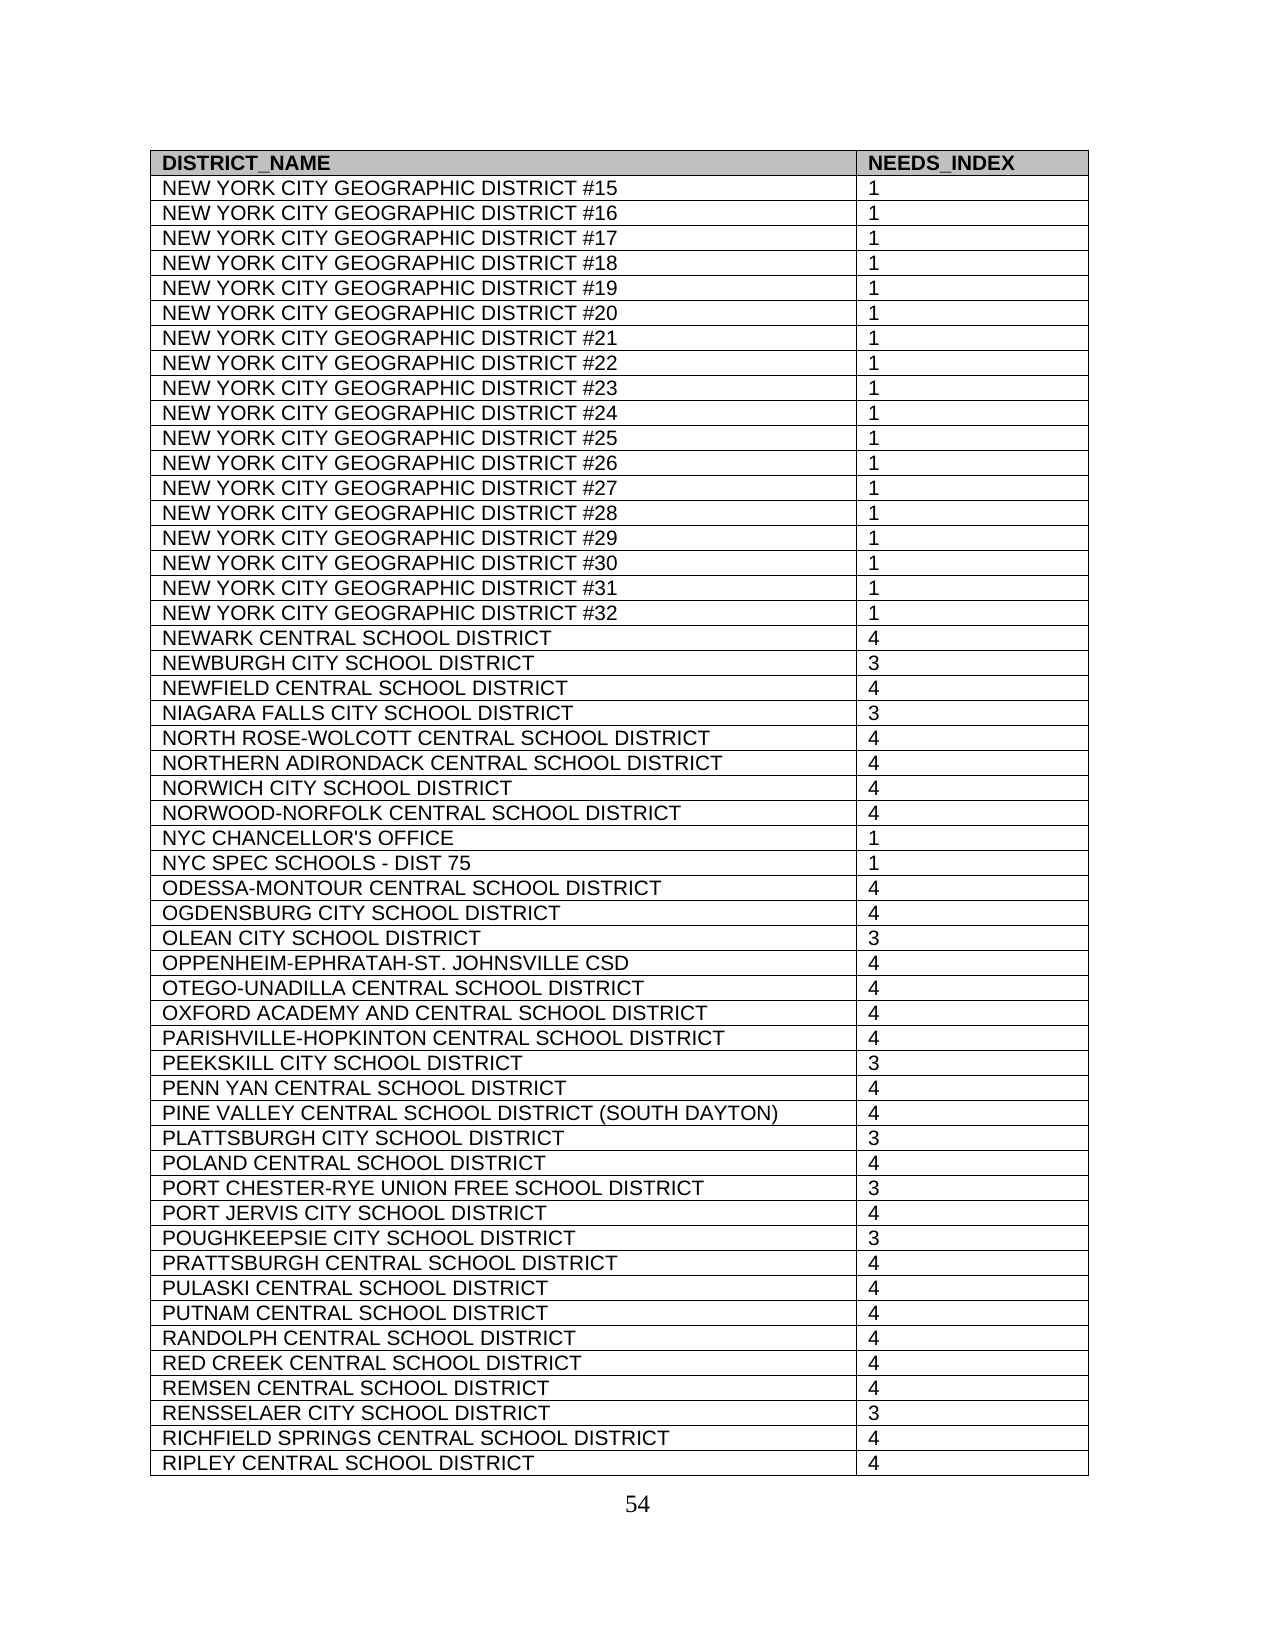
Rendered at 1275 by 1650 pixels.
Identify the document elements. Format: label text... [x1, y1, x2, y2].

table_cell 4 [857, 1026, 1088, 1050]
table_cell PORT CHESTER-RYE UNION FREE SCHOOL DISTRICT [151, 1176, 856, 1200]
table_cell 4 [857, 726, 1088, 750]
table_cell PORT JERVIS CITY SCHOOL DISTRICT [151, 1201, 856, 1225]
table_cell 4 [857, 951, 1088, 975]
table_cell 4 [857, 1351, 1088, 1375]
table_cell 1 [857, 276, 1088, 300]
table_cell 3 [857, 1401, 1088, 1425]
table_cell NEW YORK CITY GEOGRAPHIC DISTRICT #28 [151, 501, 856, 525]
table_cell PULASKI CENTRAL SCHOOL DISTRICT [151, 1276, 856, 1300]
table_cell NEW YORK CITY GEOGRAPHIC DISTRICT #30 [151, 551, 856, 575]
table_cell NEW YORK CITY GEOGRAPHIC DISTRICT #25 [151, 426, 856, 450]
table_cell 4 [857, 1376, 1088, 1400]
table_cell 1 [857, 351, 1088, 375]
table_cell 4 [857, 1326, 1088, 1350]
table_cell OGDENSBURG CITY SCHOOL DISTRICT [151, 901, 856, 925]
table_cell NEW YORK CITY GEOGRAPHIC DISTRICT #27 [151, 476, 856, 500]
table_cell OPPENHEIM-EPHRATAH-ST. JOHNSVILLE CSD [151, 951, 856, 975]
table_cell 4 [857, 1276, 1088, 1300]
table_cell 4 [857, 1301, 1088, 1325]
table_cell 4 [857, 626, 1088, 650]
table_cell NEW YORK CITY GEOGRAPHIC DISTRICT #16 [151, 201, 856, 225]
table_cell 1 [857, 551, 1088, 575]
table_cell 1 [857, 426, 1088, 450]
table_cell PENN YAN CENTRAL SCHOOL DISTRICT [151, 1076, 856, 1100]
table_cell 1 [857, 526, 1088, 550]
table_cell PUTNAM CENTRAL SCHOOL DISTRICT [151, 1301, 856, 1325]
table_cell 3 [857, 1176, 1088, 1200]
table_cell 4 [857, 776, 1088, 800]
table_cell 4 [857, 751, 1088, 775]
table_cell 1 [857, 226, 1088, 250]
table_cell 1 [857, 301, 1088, 325]
table_cell RICHFIELD SPRINGS CENTRAL SCHOOL DISTRICT [151, 1426, 856, 1450]
table_cell NORWOOD-NORFOLK CENTRAL SCHOOL DISTRICT [151, 801, 856, 825]
table_cell 3 [857, 1226, 1088, 1250]
table_cell 4 [857, 676, 1088, 700]
table_cell OTEGO-UNADILLA CENTRAL SCHOOL DISTRICT [151, 976, 856, 1000]
table_cell PRATTSBURGH CENTRAL SCHOOL DISTRICT [151, 1251, 856, 1275]
table_cell 1 [857, 601, 1088, 625]
table_cell OXFORD ACADEMY AND CENTRAL SCHOOL DISTRICT [151, 1001, 856, 1025]
table_cell 1 [857, 576, 1088, 600]
table_cell NEWBURGH CITY SCHOOL DISTRICT [151, 651, 856, 675]
table_cell NEWFIELD CENTRAL SCHOOL DISTRICT [151, 676, 856, 700]
table_cell NEW YORK CITY GEOGRAPHIC DISTRICT #22 [151, 351, 856, 375]
table_cell 4 [857, 801, 1088, 825]
table_cell NEWARK CENTRAL SCHOOL DISTRICT [151, 626, 856, 650]
table_cell RENSSELAER CITY SCHOOL DISTRICT [151, 1401, 856, 1425]
table_cell 1 [857, 476, 1088, 500]
table_cell NORWICH CITY SCHOOL DISTRICT [151, 776, 856, 800]
table_cell 1 [857, 501, 1088, 525]
table_cell 1 [857, 201, 1088, 225]
table_cell 4 [857, 1151, 1088, 1175]
table_cell NEW YORK CITY GEOGRAPHIC DISTRICT #18 [151, 251, 856, 275]
table_cell NEW YORK CITY GEOGRAPHIC DISTRICT #19 [151, 276, 856, 300]
table_cell NIAGARA FALLS CITY SCHOOL DISTRICT [151, 701, 856, 725]
table_cell 1 [857, 326, 1088, 350]
table_cell 3 [857, 701, 1088, 725]
table_cell 4 [857, 1101, 1088, 1125]
table_cell RED CREEK CENTRAL SCHOOL DISTRICT [151, 1351, 856, 1375]
table_cell PLATTSBURGH CITY SCHOOL DISTRICT [151, 1126, 856, 1150]
table_cell 3 [857, 1126, 1088, 1150]
table_cell 1 [857, 401, 1088, 425]
table_header NEEDS_INDEX [857, 151, 1088, 175]
table_cell 1 [857, 251, 1088, 275]
table_cell 4 [857, 1451, 1088, 1475]
table_cell 3 [857, 651, 1088, 675]
table_cell REMSEN CENTRAL SCHOOL DISTRICT [151, 1376, 856, 1400]
table_cell 4 [857, 976, 1088, 1000]
table_cell NEW YORK CITY GEOGRAPHIC DISTRICT #20 [151, 301, 856, 325]
table_cell 4 [857, 901, 1088, 925]
table_cell PARISHVILLE-HOPKINTON CENTRAL SCHOOL DISTRICT [151, 1026, 856, 1050]
table_cell 3 [857, 1051, 1088, 1075]
table_cell 1 [857, 451, 1088, 475]
table_cell 4 [857, 1076, 1088, 1100]
table_cell NEW YORK CITY GEOGRAPHIC DISTRICT #21 [151, 326, 856, 350]
table_cell NEW YORK CITY GEOGRAPHIC DISTRICT #29 [151, 526, 856, 550]
table_cell 4 [857, 876, 1088, 900]
table_header DISTRICT_NAME [151, 151, 856, 175]
table_cell OLEAN CITY SCHOOL DISTRICT [151, 926, 856, 950]
table_cell NYC SPEC SCHOOLS - DIST 75 [151, 851, 856, 875]
table_cell NEW YORK CITY GEOGRAPHIC DISTRICT #15 [151, 176, 856, 200]
table_cell PINE VALLEY CENTRAL SCHOOL DISTRICT (SOUTH DAYTON) [151, 1101, 856, 1125]
table_cell NEW YORK CITY GEOGRAPHIC DISTRICT #26 [151, 451, 856, 475]
table_cell POUGHKEEPSIE CITY SCHOOL DISTRICT [151, 1226, 856, 1250]
table_cell 4 [857, 1251, 1088, 1275]
table_cell NORTH ROSE-WOLCOTT CENTRAL SCHOOL DISTRICT [151, 726, 856, 750]
table_cell 3 [857, 926, 1088, 950]
table_cell 1 [857, 826, 1088, 850]
table_cell 1 [857, 376, 1088, 400]
table_cell NORTHERN ADIRONDACK CENTRAL SCHOOL DISTRICT [151, 751, 856, 775]
table_cell 1 [857, 176, 1088, 200]
table_cell RIPLEY CENTRAL SCHOOL DISTRICT [151, 1451, 856, 1475]
table_cell NEW YORK CITY GEOGRAPHIC DISTRICT #24 [151, 401, 856, 425]
table_cell 1 [857, 851, 1088, 875]
table_cell NEW YORK CITY GEOGRAPHIC DISTRICT #23 [151, 376, 856, 400]
table_cell POLAND CENTRAL SCHOOL DISTRICT [151, 1151, 856, 1175]
table_cell PEEKSKILL CITY SCHOOL DISTRICT [151, 1051, 856, 1075]
table_cell NEW YORK CITY GEOGRAPHIC DISTRICT #17 [151, 226, 856, 250]
table_cell NEW YORK CITY GEOGRAPHIC DISTRICT #32 [151, 601, 856, 625]
table_cell ODESSA-MONTOUR CENTRAL SCHOOL DISTRICT [151, 876, 856, 900]
table_cell NYC CHANCELLOR'S OFFICE [151, 826, 856, 850]
table_cell NEW YORK CITY GEOGRAPHIC DISTRICT #31 [151, 576, 856, 600]
table_cell RANDOLPH CENTRAL SCHOOL DISTRICT [151, 1326, 856, 1350]
table_cell 4 [857, 1201, 1088, 1225]
table_cell 4 [857, 1426, 1088, 1450]
table_cell 4 [857, 1001, 1088, 1025]
